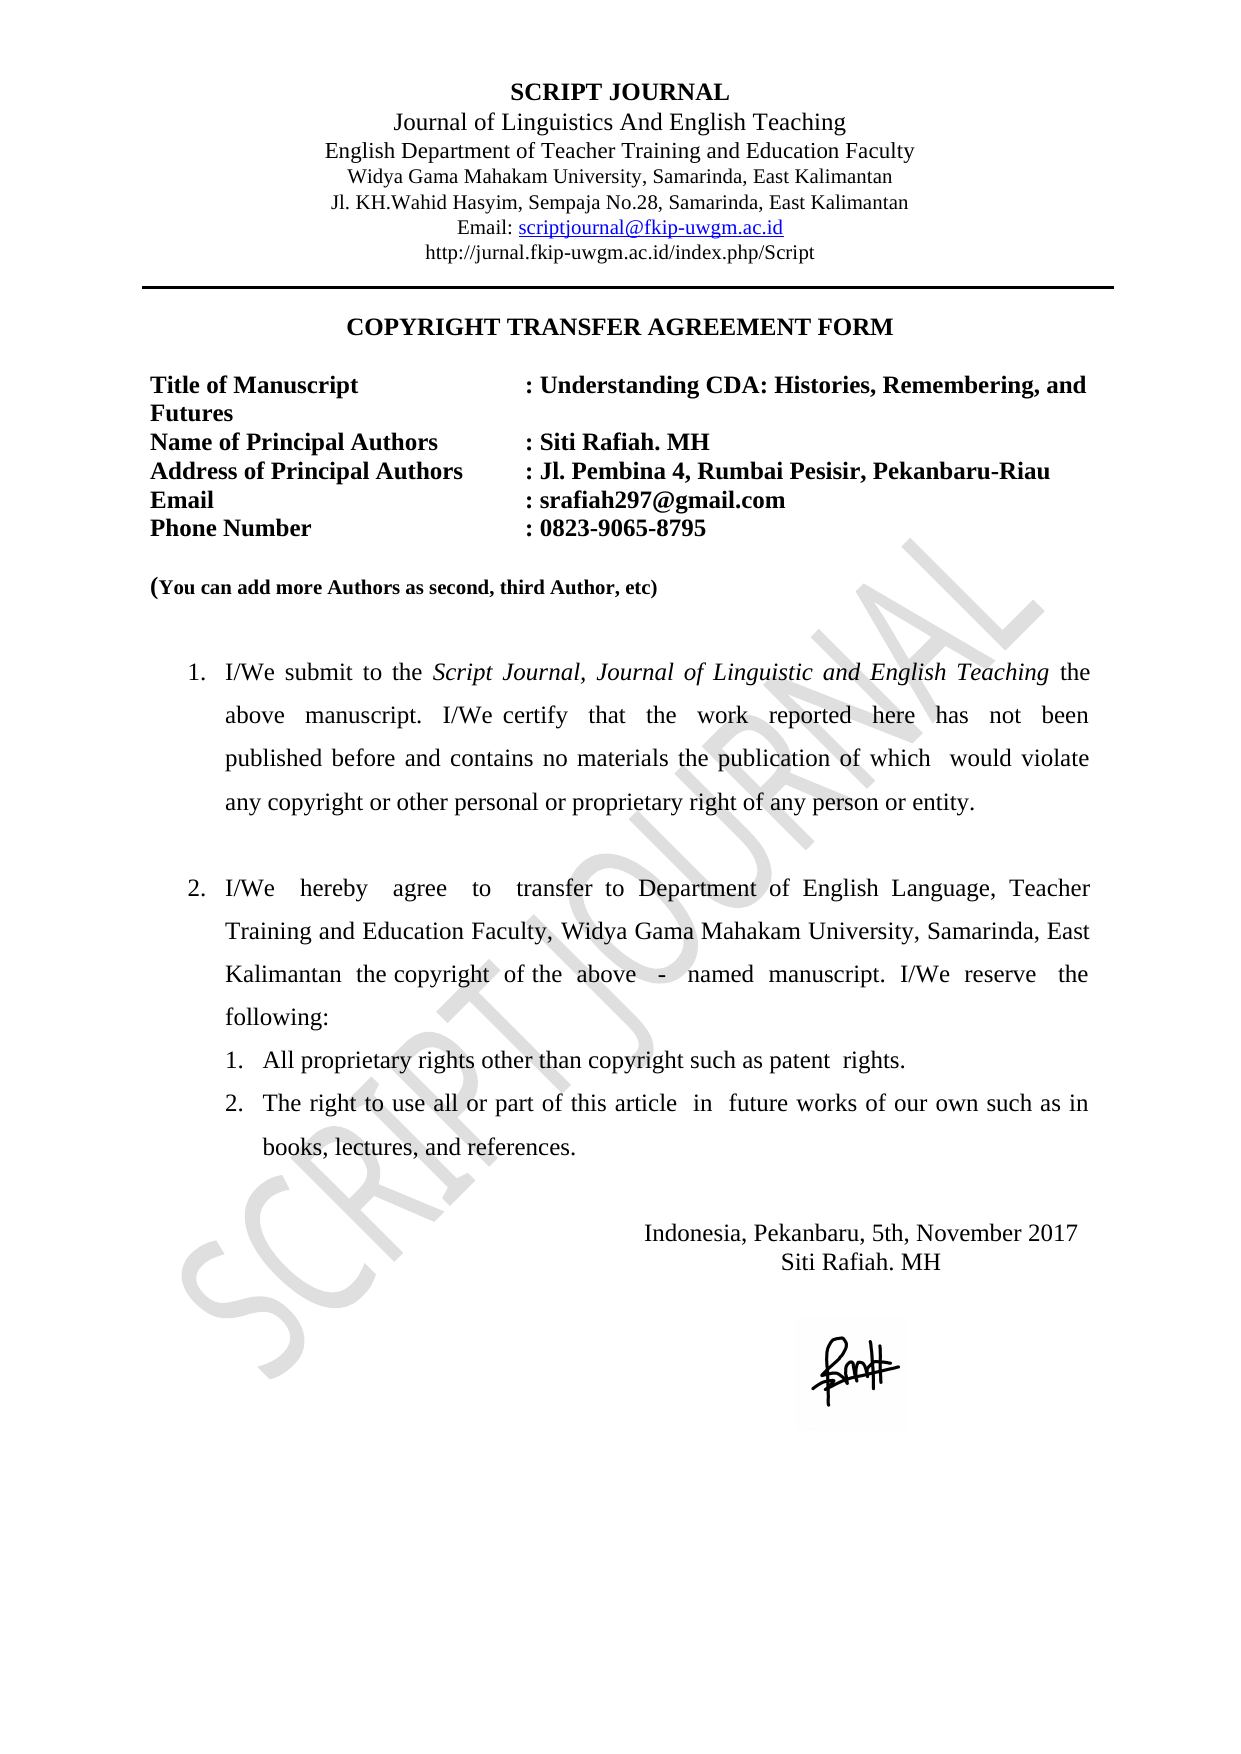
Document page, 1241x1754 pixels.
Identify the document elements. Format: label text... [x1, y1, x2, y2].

text Title of Manuscript : Understanding CDA: Histories, Remembering, and Futures [150, 370, 1090, 427]
list All proprietary rights other than copyright such as patent rights. [225, 1045, 1090, 1074]
table_header [139, 1218, 620, 1429]
list The right to use all or part of this article in future works of our own such as in books, lectures, and references. [225, 1088, 1090, 1160]
picture [795, 1316, 908, 1430]
text COPYRIGHT TRANSFER AGREEMENT FORM [150, 312, 1090, 341]
list I/We submit to the Script Journal, Journal of Linguistic and English Teaching the above manuscript. I/We certify that the work reported here has not been published before and contains no materials the publication of which would violate any copyright or other personal or proprietary right of any person or entity. [187, 657, 1090, 815]
text (You can add more Authors as second, third Author, etc) [150, 571, 1090, 600]
text Email : srafiah297@gmail.com [150, 485, 1090, 513]
list I/We hereby agree to transfer to Department of English Language, Teacher Training and Education Faculty, Widya Gama Mahakam University, Samarinda, East Kalimantan the copyright of the above - named manuscript. I/We reserve the following: [187, 873, 1090, 1031]
text Address of Principal Authors : Jl. Pembina 4, Rumbai Pesisir, Pekanbaru-Riau [150, 456, 1090, 485]
text Name of Principal Authors : Siti Rafiah. MH [150, 427, 1090, 456]
text Phone Number : 0823-9065-8795 [150, 513, 1090, 542]
table_header Indonesia, Pekanbaru, 5th, November 2017 Siti Rafiah. MH [620, 1218, 1101, 1429]
